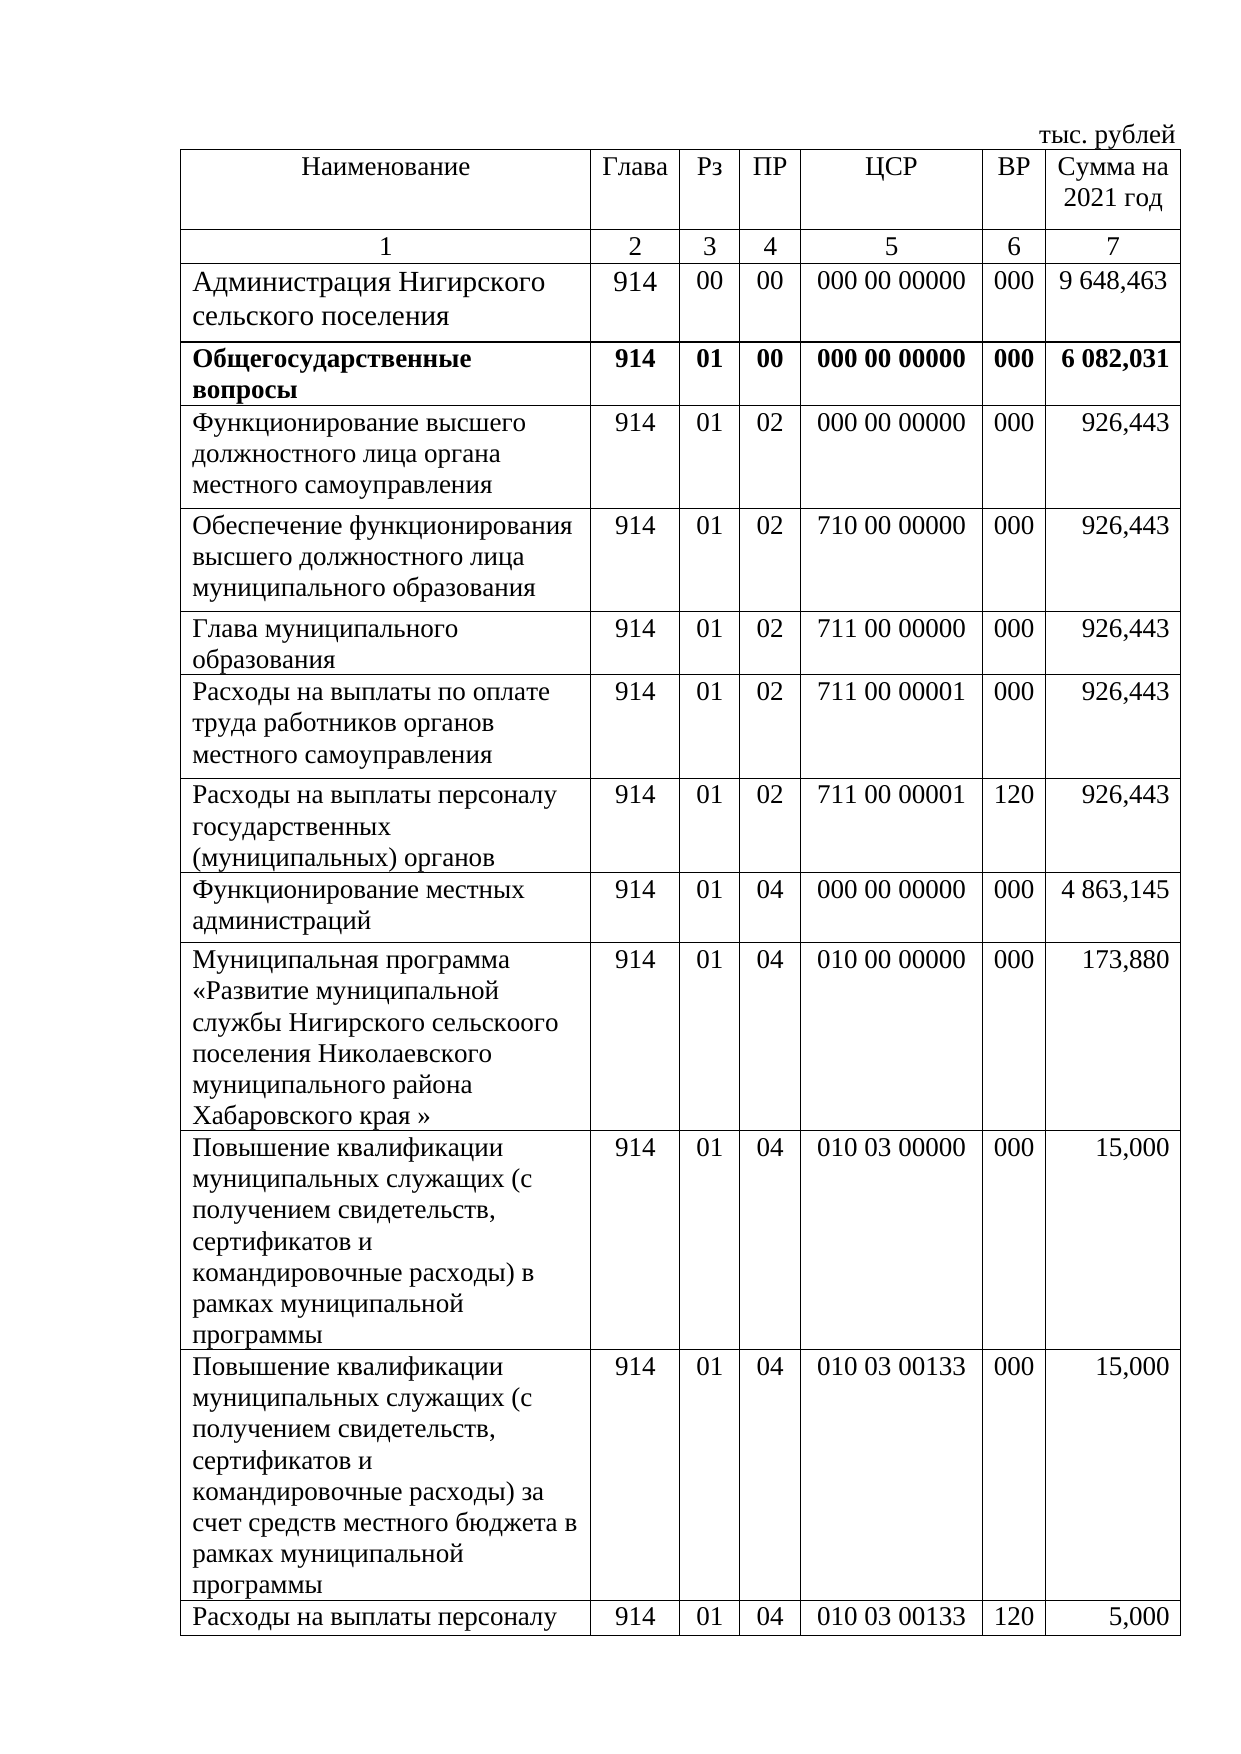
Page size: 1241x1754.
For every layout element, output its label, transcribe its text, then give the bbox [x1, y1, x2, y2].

table_cell Глава муниципального образования [181, 612, 590, 674]
table_cell 04 [740, 1601, 800, 1635]
table_cell 173,880 [1046, 943, 1180, 1130]
table_cell 01 [680, 943, 739, 1130]
table_cell 01 [680, 509, 739, 611]
table_cell 02 [740, 675, 800, 777]
table_cell Общегосударственные вопросы [181, 343, 590, 405]
table_cell 000 [983, 264, 1045, 341]
table_cell 914 [591, 343, 679, 405]
table_cell 000 [983, 406, 1045, 508]
table_cell 711 00 00000 [801, 612, 982, 674]
table_cell 02 [740, 612, 800, 674]
table_cell 120 [983, 779, 1045, 872]
table_cell 00 [740, 264, 800, 341]
table_cell 01 [680, 675, 739, 777]
table_cell 000 [983, 1131, 1045, 1349]
table_cell 926,443 [1046, 406, 1180, 508]
table_cell 02 [740, 509, 800, 611]
table_cell 01 [680, 1131, 739, 1349]
table_cell 9 648,463 [1046, 264, 1180, 341]
table_cell 010 03 00133 [801, 1350, 982, 1599]
table_cell 01 [680, 612, 739, 674]
table_cell 01 [680, 873, 739, 942]
table_cell 926,443 [1046, 779, 1180, 872]
table_cell Обеспечение функционирования высшего должностного лица муниципального образования [181, 509, 590, 611]
table_cell 000 00 00000 [801, 264, 982, 341]
table_cell 01 [680, 779, 739, 872]
table_cell 6 [983, 230, 1045, 263]
table_cell 01 [680, 406, 739, 508]
table_cell 01 [680, 1350, 739, 1599]
table_cell 010 00 00000 [801, 943, 982, 1130]
table_cell 926,443 [1046, 675, 1180, 777]
table_cell 6 082,031 [1046, 343, 1180, 405]
table_cell 00 [680, 264, 739, 341]
table_cell 914 [591, 675, 679, 777]
table_cell 00 [740, 343, 800, 405]
table_cell 914 [591, 1350, 679, 1599]
table_cell 15,000 [1046, 1131, 1180, 1349]
table_header Рз [680, 150, 739, 229]
table_header ВР [983, 150, 1045, 229]
table_cell 01 [680, 1601, 739, 1635]
table_cell Повышение квалификации муниципальных служащих (с получением свидетельств, сертификатов и командировочные расходы) в рамках муниципальной программы [181, 1131, 590, 1349]
table_cell 15,000 [1046, 1350, 1180, 1599]
table_cell 000 00 00000 [801, 406, 982, 508]
table_cell 914 [591, 943, 679, 1130]
table_cell 914 [591, 612, 679, 674]
table_cell 914 [591, 509, 679, 611]
table_cell 3 [680, 230, 739, 263]
table_cell 926,443 [1046, 509, 1180, 611]
table_cell 04 [740, 873, 800, 942]
table_cell 4 [740, 230, 800, 263]
table_cell 5 [801, 230, 982, 263]
table_header Глава [591, 150, 679, 229]
table_cell 000 [983, 509, 1045, 611]
table_cell 4 863,145 [1046, 873, 1180, 942]
text тыс. рублей [192, 118, 1181, 149]
table_cell 926,443 [1046, 612, 1180, 674]
table_cell 711 00 00001 [801, 779, 982, 872]
table_cell 7 [1046, 230, 1180, 263]
table_cell Муниципальная программа «Развитие муниципальной службы Нигирского сельскоого поселения Николаевского муниципального района Хабаровского края » [181, 943, 590, 1130]
table_cell 000 00 00000 [801, 873, 982, 942]
table_cell 04 [740, 1131, 800, 1349]
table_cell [181, 1601, 590, 1635]
table_cell 000 [983, 343, 1045, 405]
table_cell Расходы на выплаты персоналу государственных (муниципальных) органов [181, 779, 590, 872]
table_cell 01 [680, 343, 739, 405]
table_cell 000 [983, 675, 1045, 777]
table_cell 914 [591, 779, 679, 872]
table_cell Повышение квалификации муниципальных служащих (с получением свидетельств, сертификатов и командировочные расходы) за счет средств местного бюджета в рамках муниципальной программы [181, 1350, 590, 1599]
table_cell 000 00 00000 [801, 343, 982, 405]
table_cell Расходы на выплаты по оплате труда работников органов местного самоуправления [181, 675, 590, 777]
table_cell 04 [740, 943, 800, 1130]
table_cell 914 [591, 1601, 679, 1635]
table_header Наименование [181, 150, 590, 229]
table_cell 914 [591, 264, 679, 341]
table_cell 914 [591, 1131, 679, 1349]
table_cell 1 [181, 230, 590, 263]
table_header Сумма на 2021 год [1046, 150, 1180, 229]
table_cell Функционирование местных администраций [181, 873, 590, 942]
table_cell Функционирование высшего должностного лица органа местного самоуправления [181, 406, 590, 508]
table_cell 5,000 [1046, 1601, 1180, 1635]
table_cell 010 03 00133 [801, 1601, 982, 1635]
table_cell 02 [740, 406, 800, 508]
table_cell Администрация Нигирского сельского поселения [181, 264, 590, 341]
table_cell 2 [591, 230, 679, 263]
table_cell 04 [740, 1350, 800, 1599]
table_cell 000 [983, 873, 1045, 942]
table_cell 02 [740, 779, 800, 872]
table_cell 711 00 00001 [801, 675, 982, 777]
table_cell 120 [983, 1601, 1045, 1635]
table_cell 010 03 00000 [801, 1131, 982, 1349]
table_cell 710 00 00000 [801, 509, 982, 611]
table_cell 000 [983, 943, 1045, 1130]
table_cell 000 [983, 612, 1045, 674]
table_cell 000 [983, 1350, 1045, 1599]
table_cell 914 [591, 406, 679, 508]
table_cell 914 [591, 873, 679, 942]
table_header ПР [740, 150, 800, 229]
table_header ЦСР [801, 150, 982, 229]
